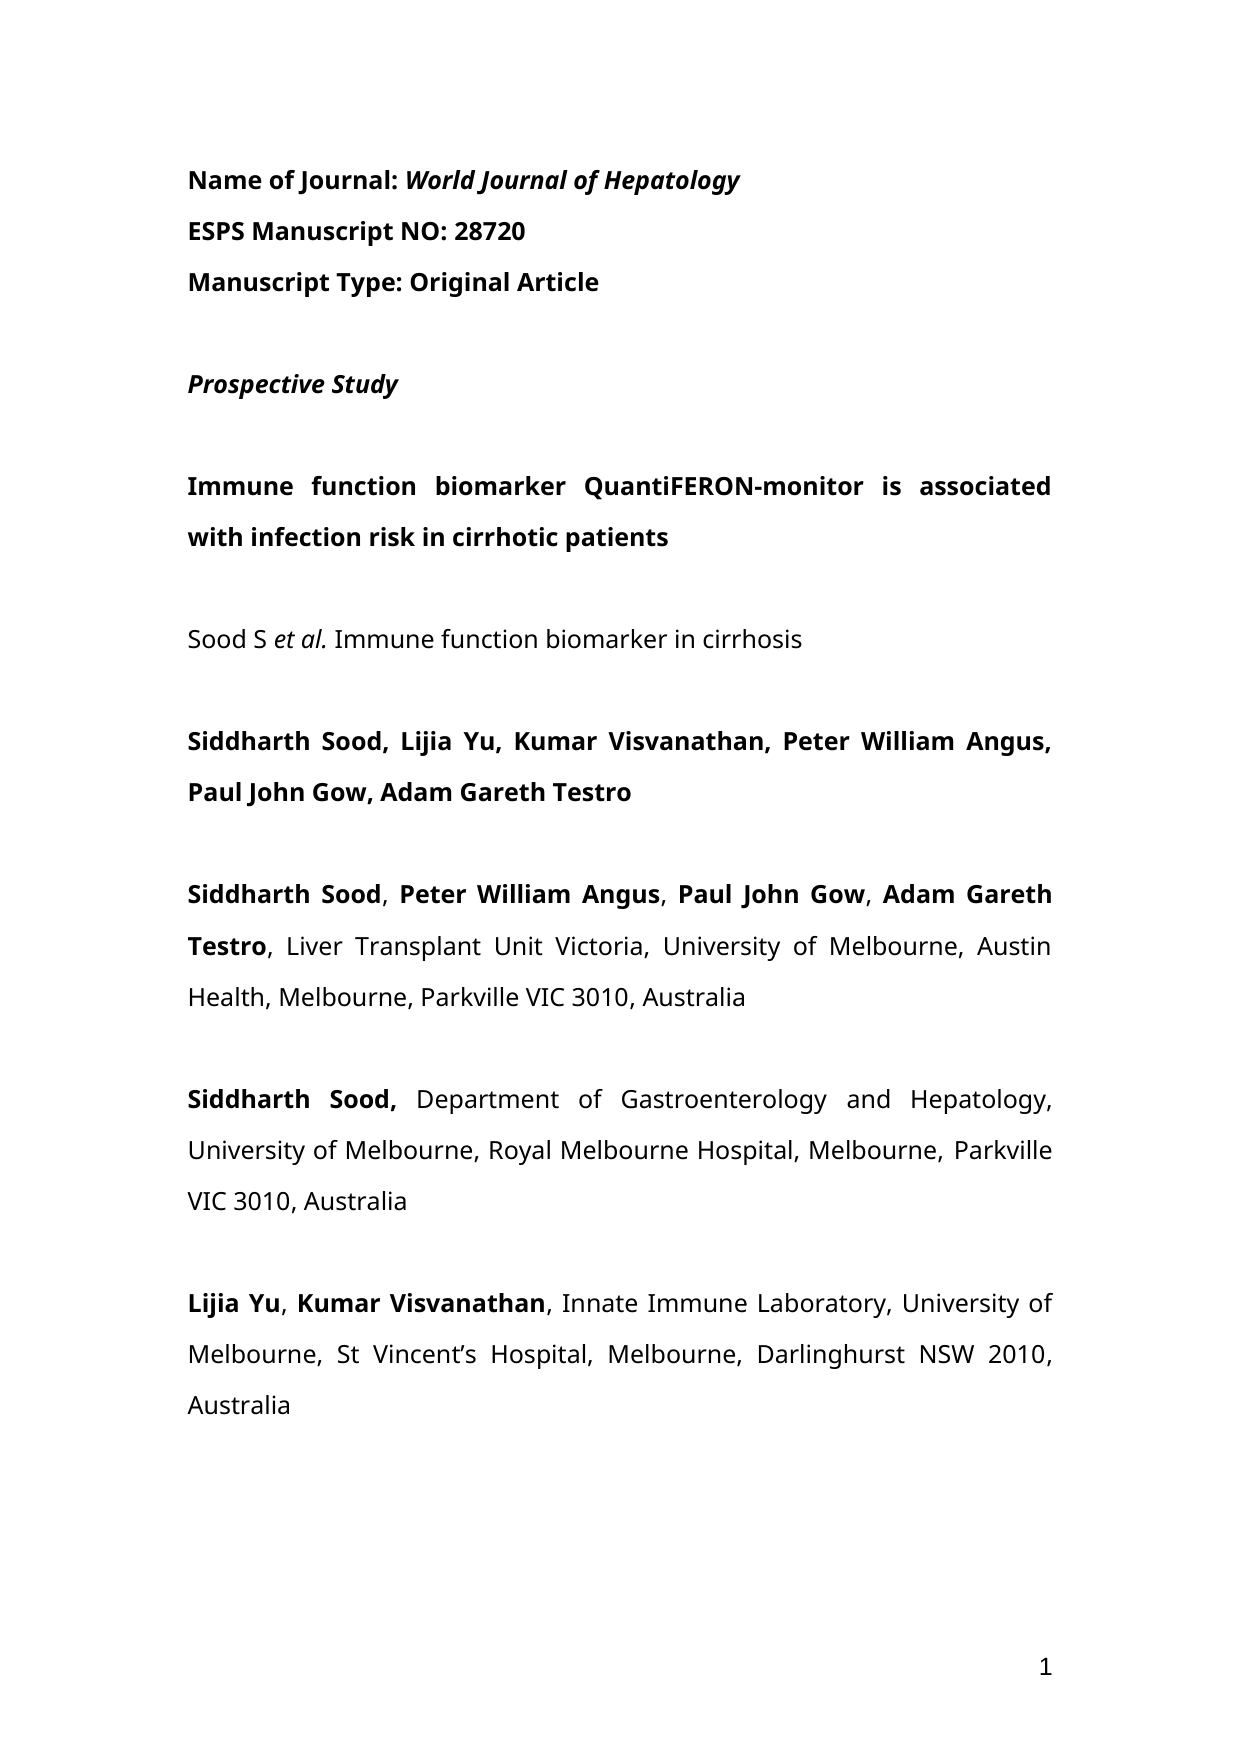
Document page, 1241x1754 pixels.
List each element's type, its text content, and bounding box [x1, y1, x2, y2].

text Siddharth Sood, Lijia Yu, Kumar Visvanathan, Peter William Angus, Paul John Gow, Adam Gareth Testro [187, 724, 1053, 809]
text Sood S et al. Immune function biomarker in cirrhosis [187, 622, 1053, 656]
text Siddharth Sood, Department of Gastroenterology and Hepatology, University of Melbourne, Royal Melbourne Hospital, Melbourne, Parkville VIC 3010, Australia [187, 1081, 1053, 1217]
text Manuscript Type: Original Article [187, 264, 1053, 299]
text Siddharth Sood, Peter William Angus, Paul John Gow, Adam Gareth Testro, Liver Transplant Unit Victoria, University of Melbourne, Austin Health, Melbourne, Parkville VIC 3010, Australia [187, 877, 1053, 1013]
text Immune function biomarker QuantiFERON-monitor is associated with infection risk in cirrhotic patients [187, 469, 1053, 554]
text Prospective Study [187, 367, 1053, 401]
text Name of Journal: World Journal of Hepatology [187, 162, 1053, 197]
text Lijia Yu, Kumar Visvanathan, Innate Immune Laboratory, University of Melbourne, St Vincent’s Hospital, Melbourne, Darlinghurst NSW 2010, Australia [187, 1285, 1053, 1422]
text ESPS Manuscript NO: 28720 [187, 213, 1053, 248]
